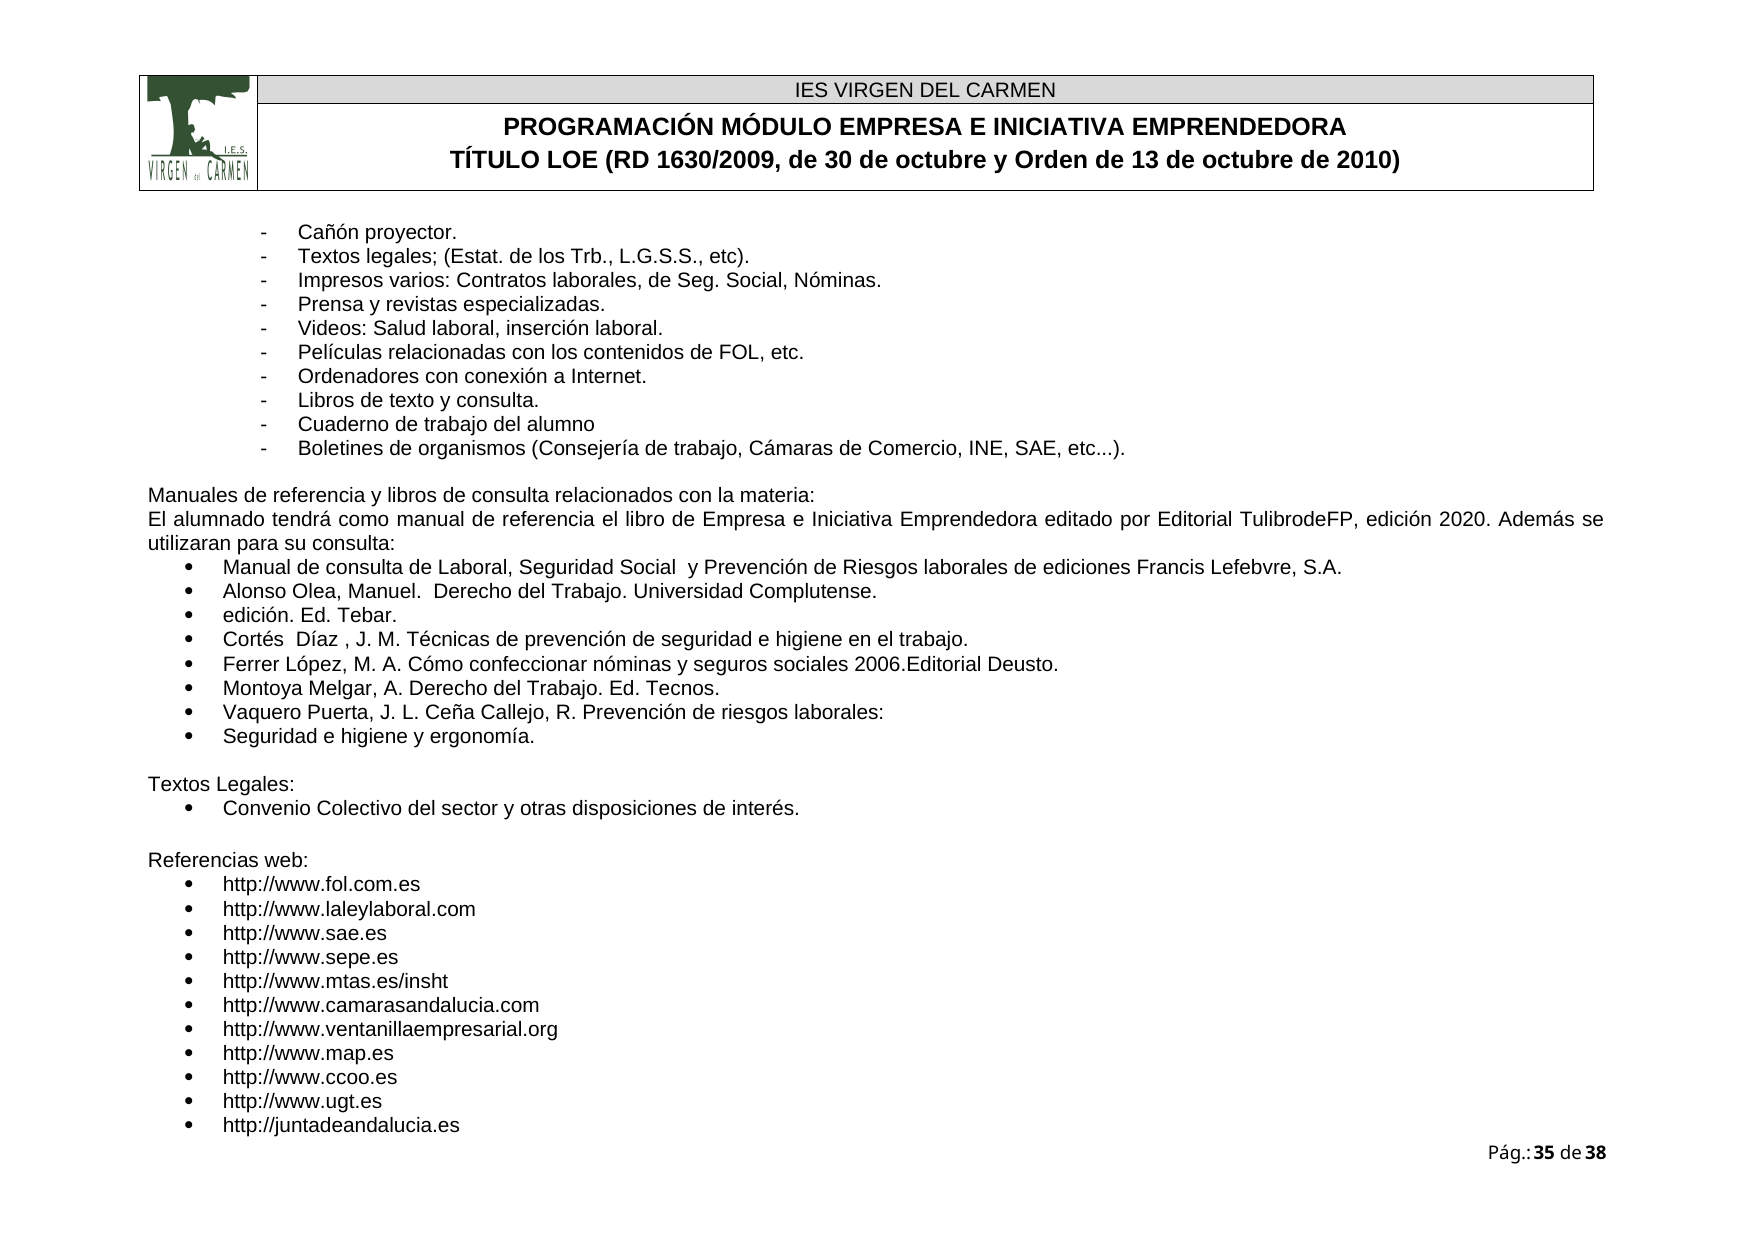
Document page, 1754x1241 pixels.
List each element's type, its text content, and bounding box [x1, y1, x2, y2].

list Boletines de organismos (Consejería de trabajo, Cámaras de Comercio, INE, SAE, etc...). [260, 435, 1606, 459]
list Cañón proyector. [260, 220, 1606, 244]
text Manuales de referencia y libros de consulta relacionados con la materia: [148, 483, 1606, 507]
list Ordenadores con conexión a Internet. [260, 363, 1606, 387]
list Videos: Salud laboral, inserción laboral. [260, 316, 1606, 339]
list http://www.fol.com.es [185, 872, 1606, 896]
list Cuaderno de trabajo del alumno [260, 411, 1606, 435]
list Impresos varios: Contratos laborales, de Seg. Social, Nóminas. [260, 268, 1606, 292]
text Referencias web: [148, 848, 1606, 872]
list http://www.map.es [185, 1041, 1606, 1065]
list Películas relacionadas con los contenidos de FOL, etc. [260, 339, 1606, 363]
picture [147, 76, 250, 182]
list Alonso Olea, Manuel. Derecho del Trabajo. Universidad Complutense. [185, 579, 1606, 603]
list http://www.ccoo.es [185, 1065, 1606, 1089]
text Textos Legales: [148, 772, 1606, 796]
list http://www.mtas.es/insht [185, 968, 1606, 993]
list Ferrer López, M. A. Cómo confeccionar nóminas y seguros sociales 2006.Editorial Deusto. [185, 651, 1606, 675]
list Seguridad e higiene y ergonomía. [185, 723, 1606, 748]
list http://www.sepe.es [185, 944, 1606, 968]
list Manual de consulta de Laboral, Seguridad Social y Prevención de Riesgos laborales de ediciones Francis Lefebvre, S.A. [185, 555, 1606, 579]
list Textos legales; (Estat. de los Trb., L.G.S.S., etc). [260, 244, 1606, 268]
list http://www.laleylaboral.com [185, 896, 1606, 920]
list Convenio Colectivo del sector y otras disposiciones de interés. [185, 796, 1606, 819]
list edición. Ed. Tebar. [185, 603, 1606, 627]
list http://www.sae.es [185, 920, 1606, 944]
list Libros de texto y consulta. [260, 387, 1606, 411]
list http://www.ventanillaempresarial.org [185, 1017, 1606, 1041]
list Prensa y revistas especializadas. [260, 292, 1606, 316]
list http://juntadeandalucia.es [185, 1113, 1606, 1137]
list Cortés Díaz , J. M. Técnicas de prevención de seguridad e higiene en el trabajo. [185, 627, 1606, 651]
list Vaquero Puerta, J. L. Ceña Callejo, R. Prevención de riesgos laborales: [185, 699, 1606, 723]
text El alumnado tendrá como manual de referencia el libro de Empresa e Iniciativa Emprendedora editado por Editorial TulibrodeFP, edición 2020. Además se utilizaran para su consulta: [148, 507, 1606, 555]
list http://www.ugt.es [185, 1089, 1606, 1113]
list http://www.camarasandalucia.com [185, 993, 1606, 1017]
list Montoya Melgar, A. Derecho del Trabajo. Ed. Tecnos. [185, 675, 1606, 699]
